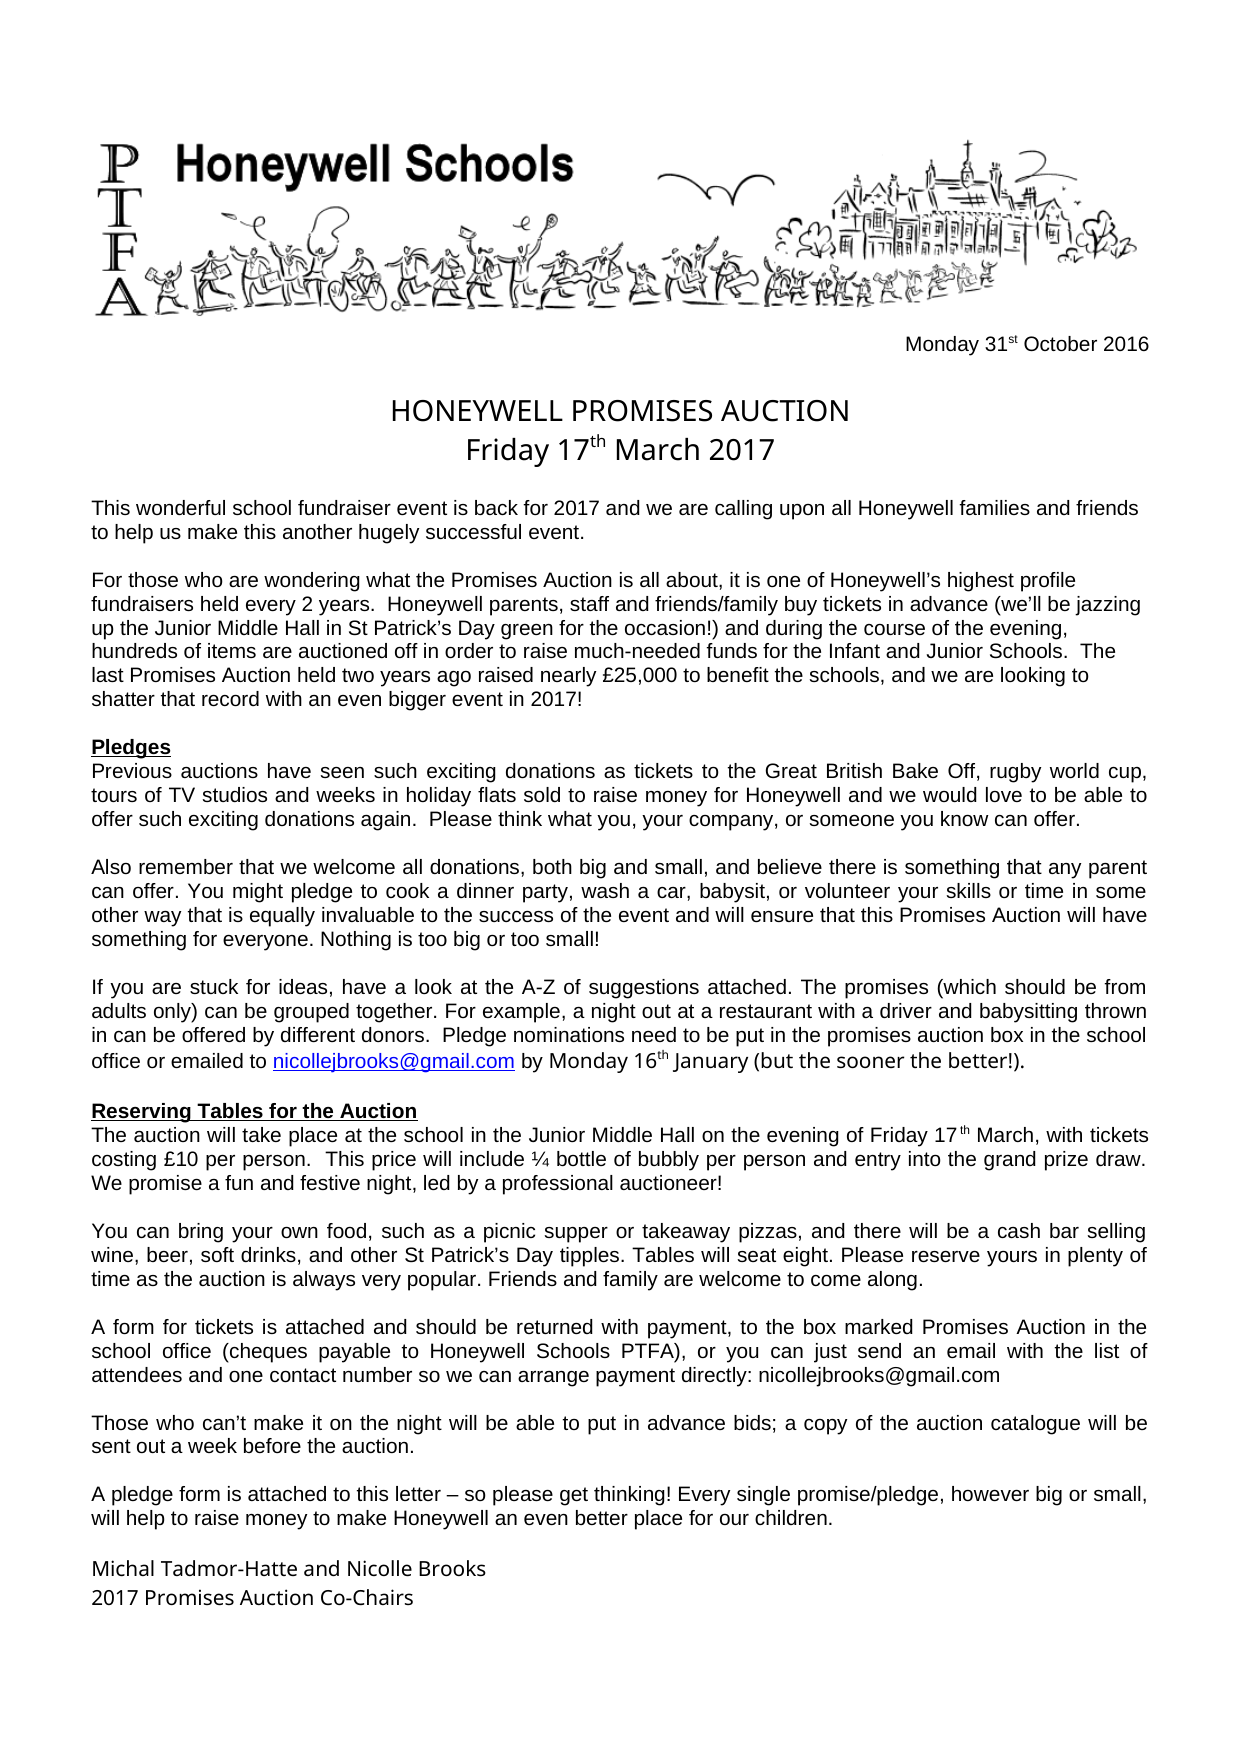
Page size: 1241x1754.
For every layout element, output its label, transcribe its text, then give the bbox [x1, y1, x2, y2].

text Reserving Tables for the Auction [91, 1099, 1149, 1123]
text HONEYWELL PROMISES AUCTION [91, 390, 1149, 429]
text Michal Tadmor-Hatte and Nicolle Brooks [91, 1554, 1149, 1583]
text Previous auctions have seen such exciting donations as tickets to the Great British Bake Off, rugby world cup, tours of TV studios and weeks in holiday flats sold to raise money for Honeywell and we would love to be able to offer such exciting donations again. Please think what you, your company, or someone you know can offer. [91, 759, 1149, 831]
text 2017 Promises Auction Co-Chairs [91, 1583, 1149, 1611]
text A pledge form is attached to this letter – so please get thinking! Every single promise/pledge, however big or small, will help to raise money to make Honeywell an even better place for our children. [91, 1482, 1149, 1530]
picture [91, 125, 1149, 333]
text You can bring your own food, such as a picnic supper or takeaway pizzas, and there will be a cash bar selling wine, beer, soft drinks, and other St Patrick’s Day tipples. Tables will seat eight. Please reserve yours in plenty of time as the auction is always very popular. Friends and family are welcome to come along. [91, 1219, 1149, 1291]
text Also remember that we welcome all donations, both big and small, and believe there is something that any parent can offer. You might pledge to cook a dinner party, wash a car, babysit, or volunteer your skills or time in some other way that is equally invaluable to the success of the event and will ensure that this Promises Auction will have something for everyone. Nothing is too big or too small! [91, 855, 1149, 951]
text This wonderful school fundraiser event is back for 2017 and we are calling upon all Honeywell families and friends to help us make this another hugely successful event. [91, 496, 1149, 543]
text Friday 17th March 2017 [91, 429, 1149, 469]
text For those who are wondering what the Promises Auction is all about, it is one of Honeywell’s highest profile fundraisers held every 2 years. Honeywell parents, staff and friends/family buy tickets in advance (we’ll be jazzing up the Junior Middle Hall in St Patrick’s Day green for the occasion!) and during the course of the evening, hundreds of items are auctioned off in order to raise much-needed funds for the Infant and Junior Schools. The last Promises Auction held two years ago raised nearly £25,000 to benefit the schools, and we are looking to shatter that record with an even bigger event in 2017! [91, 567, 1149, 711]
text A form for tickets is attached and should be returned with payment, to the box marked Promises Auction in the school office (cheques payable to Honeywell Schools PTFA), or you can just send an email with the list of attendees and one contact number so we can arrange payment directly: nicollejbrooks@gmail.com [91, 1314, 1149, 1386]
text Those who can’t make it on the night will be able to put in advance bids; a copy of the auction catalogue will be sent out a week before the auction. [91, 1410, 1149, 1458]
text Pledges [91, 735, 1149, 759]
text Monday 31st October 2016 [91, 333, 1149, 356]
text The auction will take place at the school in the Junior Middle Hall on the evening of Friday 17th March, with tickets costing £10 per person. This price will include ¼ bottle of bubbly per person and entry into the grand prize draw. We promise a fun and festive night, led by a professional auctioneer! [91, 1123, 1149, 1195]
text If you are stuck for ideas, have a look at the A-Z of suggestions attached. The promises (which should be from adults only) can be grouped together. For example, a night out at a restaurant with a driver and babysitting thrown in can be offered by different donors. Pledge nominations need to be put in the promises auction box in the school office or emailed to nicollejbrooks@gmail.com by Monday 16th January (but the sooner the better!). [91, 975, 1149, 1075]
